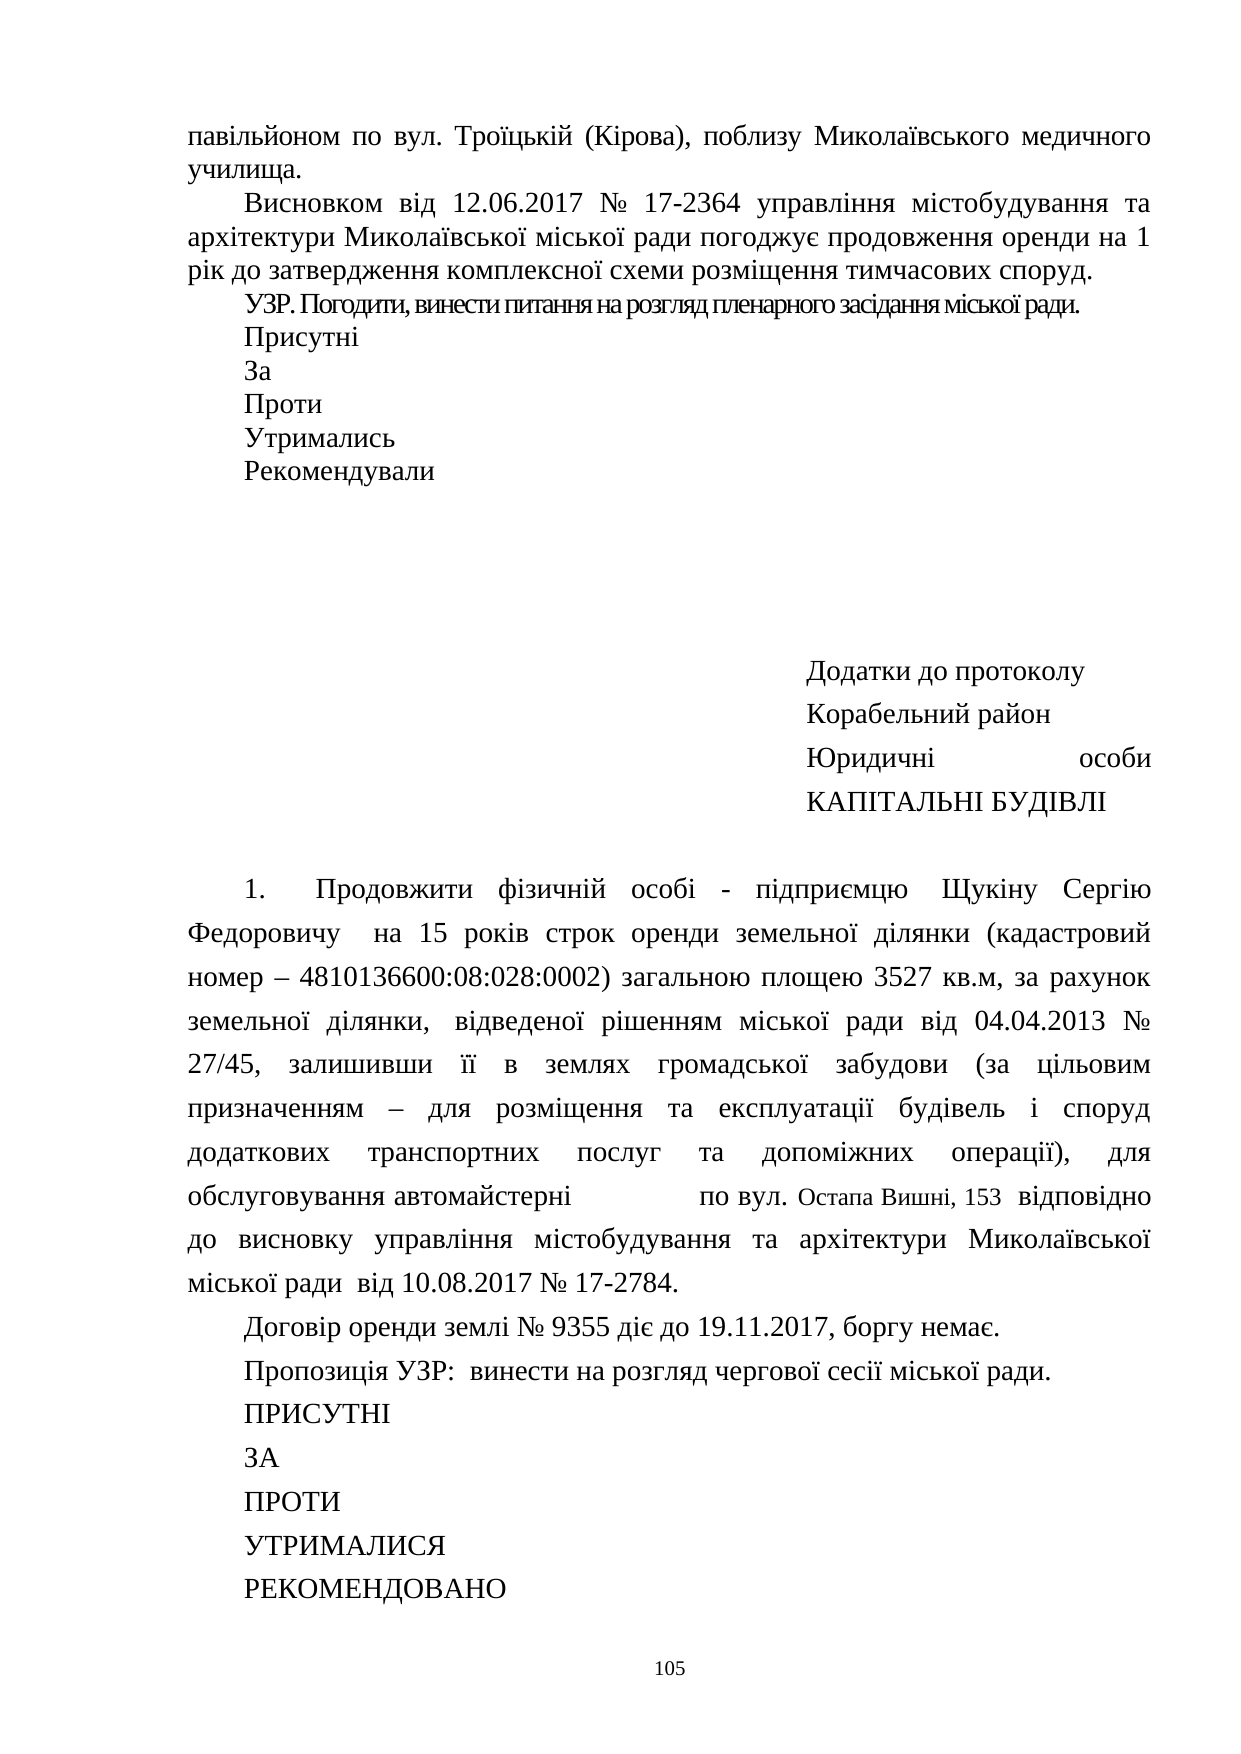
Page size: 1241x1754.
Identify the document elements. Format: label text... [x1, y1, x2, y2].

text Рекомендували [187, 453, 1147, 487]
text РЕКОМЕНДОВАНО [187, 1564, 1152, 1608]
text Проти [187, 386, 1147, 420]
text Корабельний район [806, 689, 1152, 733]
text Утримались [187, 420, 1147, 453]
text За [187, 353, 1147, 386]
text ПРИСУТНІ [187, 1389, 1152, 1433]
text Висновком від 12.06.2017 № 17-2364 управління містобудування та архітектури Миколаївської міської ради погоджує продовження оренди на 1 рік до затвердження комплексної схеми розміщення тимчасових споруд. [187, 185, 1152, 286]
text Пропозиція УЗР: винести на розгляд чергової сесії міської ради. [187, 1345, 1152, 1389]
text ПРОТИ [187, 1476, 1152, 1520]
text УТРИМАЛИСЯ [187, 1520, 1152, 1564]
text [187, 118, 1152, 185]
text ЗА [187, 1433, 1152, 1476]
text УЗР. Погодити, винести питання на розгляд пленарного засідання міської ради. [187, 286, 1152, 319]
text Додатки до протоколу [806, 645, 1152, 689]
text Договір оренди землі № 9355 діє до 19.11.2017, боргу немає. [187, 1301, 1152, 1345]
text 1. Продовжити фізичній особі - підприємцю Щукіну Сергію Федоровичу на 15 років строк оренди земельної ділянки (кадастровий номер – 4810136600:08:028:0002) загальною площею 3527 кв.м, за рахунок земельної ділянки, відведеної рішенням міської ради від 04.04.2013 № 27/45, залишивши її в землях громадської забудови (за цільовим призначенням – для розміщення та експлуатації будівель і споруд додаткових транспортних послуг та допоміжних операції), для обслуговування автомайстерні по вул. Остапа Вишні, 153 відповідно до висновку управління містобудування та архітектури Миколаївської міської ради від 10.08.2017 № 17-2784. [187, 864, 1152, 1301]
text Присутні [187, 319, 1147, 353]
text Юридичні особи КАПІТАЛЬНІ БУДІВЛІ [806, 733, 1152, 820]
